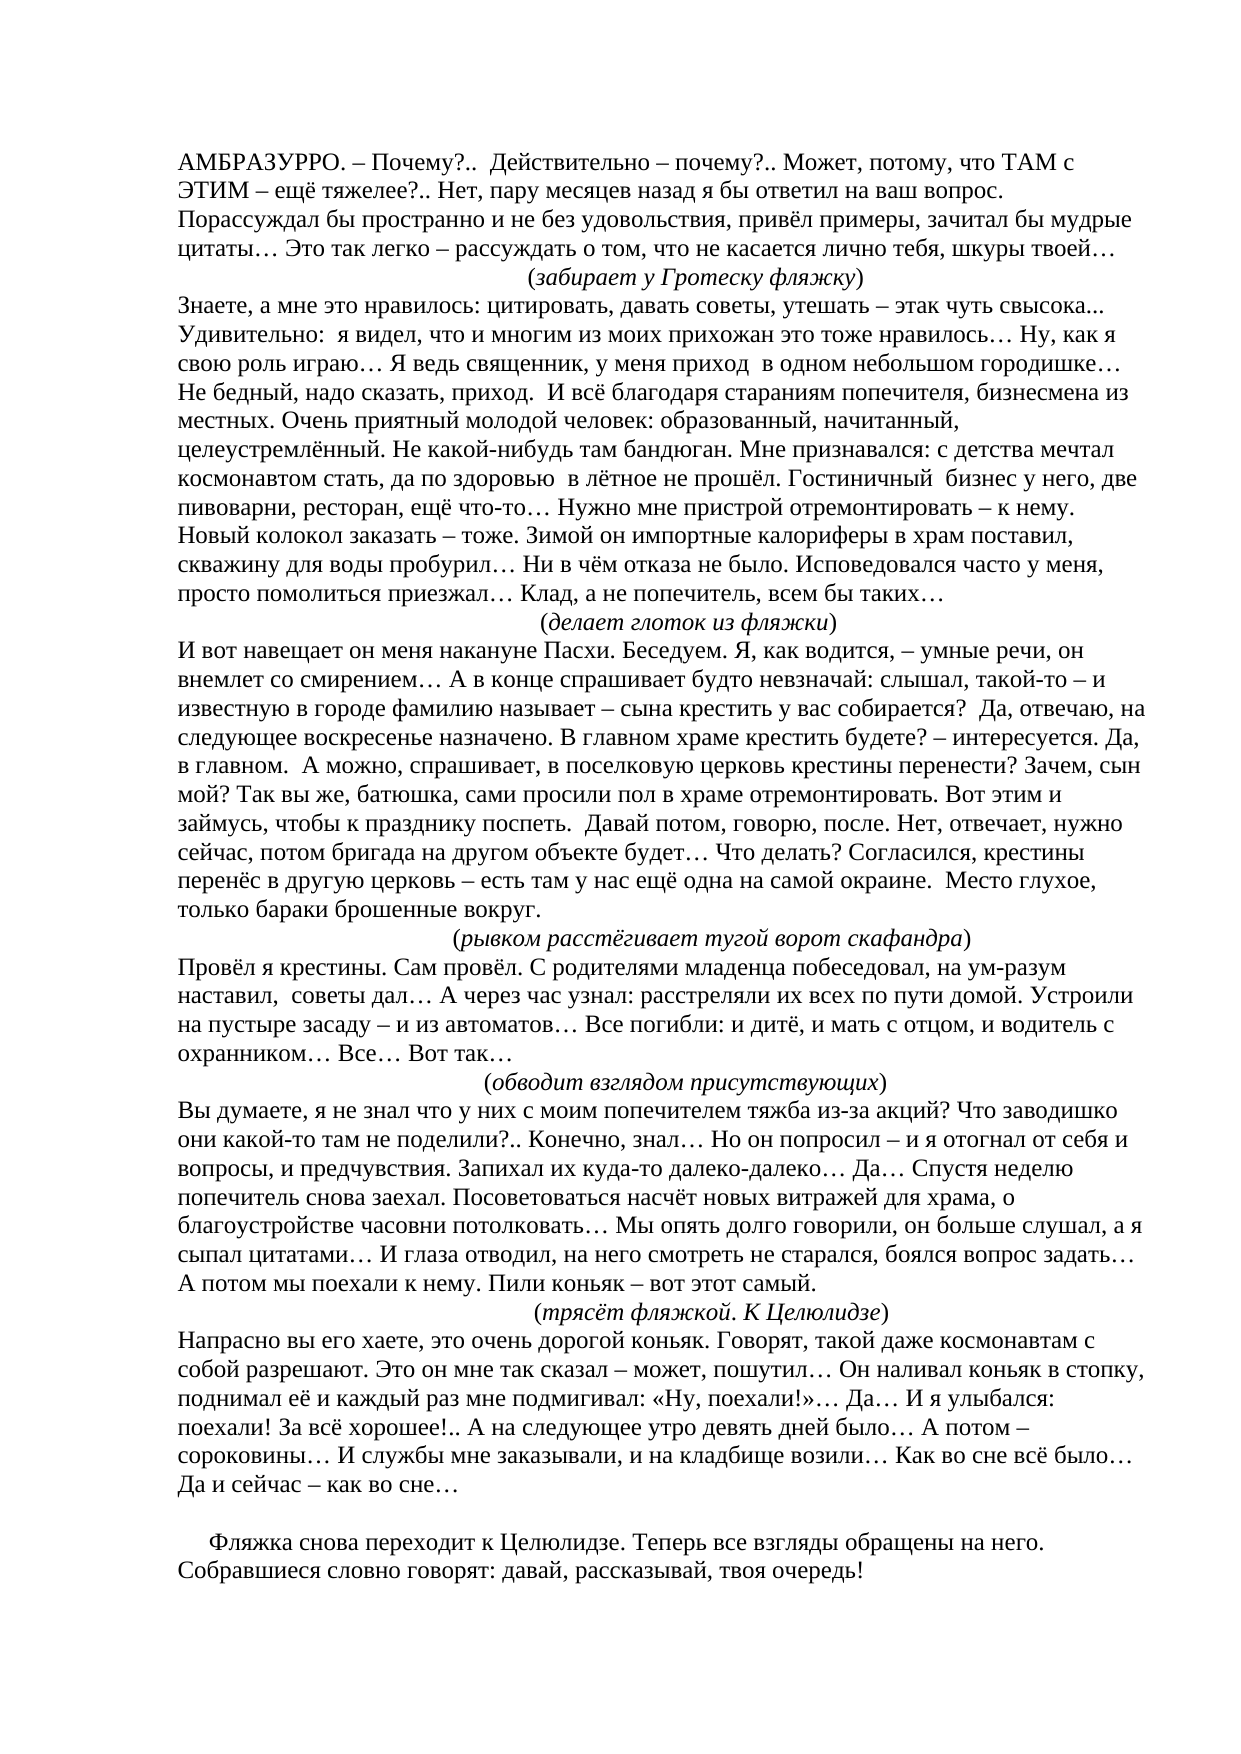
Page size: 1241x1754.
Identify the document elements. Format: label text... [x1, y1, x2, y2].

text Фляжка снова переходит к Целюлидзе. Теперь все взгляды обращены на него. Собравшиеся словно говорят: давай, рассказывай, твоя очередь! [177, 1527, 1152, 1584]
text (обводит взглядом присутствующих) [177, 1067, 1152, 1096]
text Знаете, а мне это нравилось: цитировать, давать советы, утешать – этак чуть свысока... Удивительно: я видел, что и многим из моих прихожан это тоже нравилось… Ну, как я свою роль играю… Я ведь священник, у меня приход в одном небольшом городишке… Не бедный, надо сказать, приход. И всё благодаря стараниям попечителя, бизнесмена из местных. Очень приятный молодой человек: образованный, начитанный, целеустремлённый. Не какой-нибудь там бандюган. Мне признавался: с детства мечтал космонавтом стать, да по здоровью в лётное не прошёл. Гостиничный бизнес у него, две пивоварни, ресторан, ещё что-то… Нужно мне пристрой отремонтировать – к нему. Новый колокол заказать – тоже. Зимой он импортные калориферы в храм поставил, скважину для воды пробурил… Ни в чём отказа не было. Исповедовался часто у меня, просто помолиться приезжал… Клад, а не попечитель, всем бы таких… [177, 291, 1152, 607]
text (делает глоток из фляжки) [177, 607, 1152, 636]
text И вот навещает он меня накануне Пасхи. Беседуем. Я, как водится, – умные речи, он внемлет со смирением… А в конце спрашивает будто невзначай: слышал, такой-то – и известную в городе фамилию называет – сына крестить у вас собирается? Да, отвечаю, на следующее воскресенье назначено. В главном храме крестить будете? – интересуется. Да, в главном. А можно, спрашивает, в поселковую церковь крестины перенести? Зачем, сын мой? Так вы же, батюшка, сами просили пол в храме отремонтировать. Вот этим и займусь, чтобы к празднику поспеть. Давай потом, говорю, после. Нет, отвечает, нужно сейчас, потом бригада на другом объекте будет… Что делать? Согласился, крестины перенёс в другую церковь – есть там у нас ещё одна на самой окраине. Место глухое, только бараки брошенные вокруг. [177, 636, 1152, 923]
text (рывком расстёгивает тугой ворот скафандра) [177, 923, 1152, 952]
text Вы думаете, я не знал что у них с моим попечителем тяжба из-за акций? Что заводишко они какой-то там не поделили?.. Конечно, знал… Но он попросил – и я отогнал от себя и вопросы, и предчувствия. Запихал их куда-то далеко-далеко… Да… Спустя неделю попечитель снова заехал. Посоветоваться насчёт новых витражей для храма, о благоустройстве часовни потолковать… Мы опять долго говорили, он больше слушал, а я сыпал цитатами… И глаза отводил, на него смотреть не старался, боялся вопрос задать… А потом мы поехали к нему. Пили коньяк – вот этот самый. [177, 1096, 1152, 1297]
text (забирает у Гротеску фляжку) [177, 262, 1152, 291]
text Напрасно вы его хаете, это очень дорогой коньяк. Говорят, такой даже космонавтам с собой разрешают. Это он мне так сказал – может, пошутил… Он наливал коньяк в стопку, поднимал её и каждый раз мне подмигивал: «Ну, поехали!»… Да… И я улыбался: поехали! За всё хорошее!.. А на следующее утро девять дней было… А потом – сороковины… И службы мне заказывали, и на кладбище возили… Как во сне всё было… Да и сейчас – как во сне… [177, 1326, 1152, 1498]
text АМБРАЗУРРО. – Почему?.. Действительно – почему?.. Может, потому, что ТАМ с ЭТИМ – ещё тяжелее?.. Нет, пару месяцев назад я бы ответил на ваш вопрос. Порассуждал бы пространно и не без удовольствия, привёл примеры, зачитал бы мудрые цитаты… Это так легко – рассуждать о том, что не касается лично тебя, шкуры твоей… [177, 147, 1152, 262]
text Провёл я крестины. Сам провёл. С родителями младенца побеседовал, на ум-разум наставил, советы дал… А через час узнал: расстреляли их всех по пути домой. Устроили на пустыре засаду – и из автоматов… Все погибли: и дитё, и мать с отцом, и водитель с охранником… Все… Вот так… [177, 952, 1152, 1067]
text (трясёт фляжкой. К Целюлидзе) [177, 1297, 1152, 1326]
